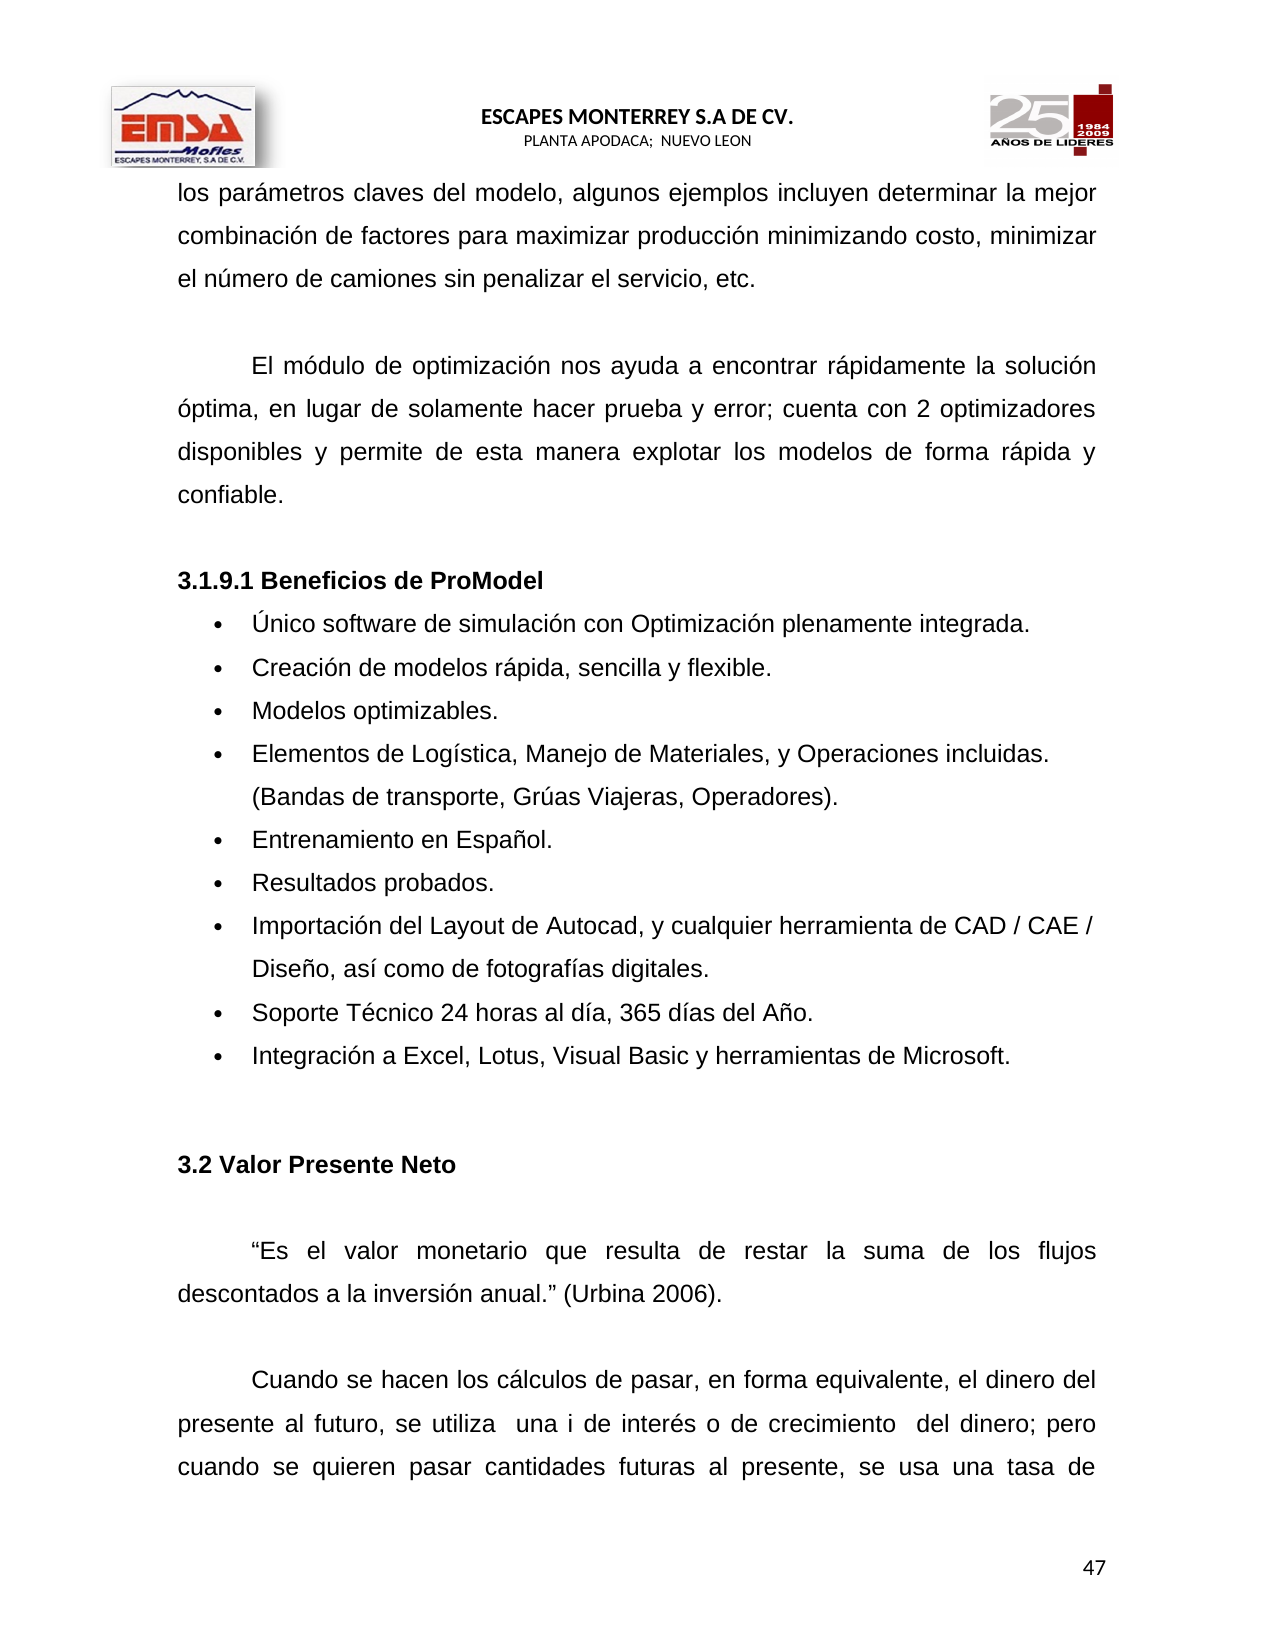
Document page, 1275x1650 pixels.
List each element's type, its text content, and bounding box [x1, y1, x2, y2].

text 3.1.9.1 Beneficios de ProModel [177, 566, 1098, 595]
list Modelos optimizables. [214, 696, 1098, 724]
text El módulo de optimización nos ayuda a encontrar rápidamente la solución óptima, en lugar de solamente hacer prueba y error; cuenta con 2 optimizadores disponibles y permite de esta manera explotar los modelos de forma rápida y confiable. [177, 351, 1098, 509]
list Soporte Técnico 24 horas al día, 365 días del Año. [214, 998, 1098, 1026]
list Resultados probados. [214, 868, 1098, 897]
list Elementos de Logística, Manejo de Materiales, y Operaciones incluidas. (Bandas de transporte, Grúas Viajeras, Operadores). [214, 739, 1098, 811]
list Único software de simulación con Optimización plenamente integrada. [214, 609, 1098, 638]
list Entrenamiento en Español. [214, 825, 1098, 854]
list Importación del Layout de Autocad, y cualquier herramienta de CAD / CAE / Diseño, así como de fotografías digitales. [214, 911, 1098, 983]
picture [984, 75, 1119, 168]
text “Es el valor monetario que resulta de restar la suma de los flujos descontados a la inversión anual.” (Urbina 2006). [177, 1236, 1098, 1308]
list Creación de modelos rápida, sencilla y flexible. [214, 653, 1098, 681]
text 3.2 Valor Presente Neto [177, 1150, 1098, 1179]
picture [98, 75, 286, 168]
list Integración a Excel, Lotus, Visual Basic y herramientas de Microsoft. [214, 1041, 1098, 1069]
